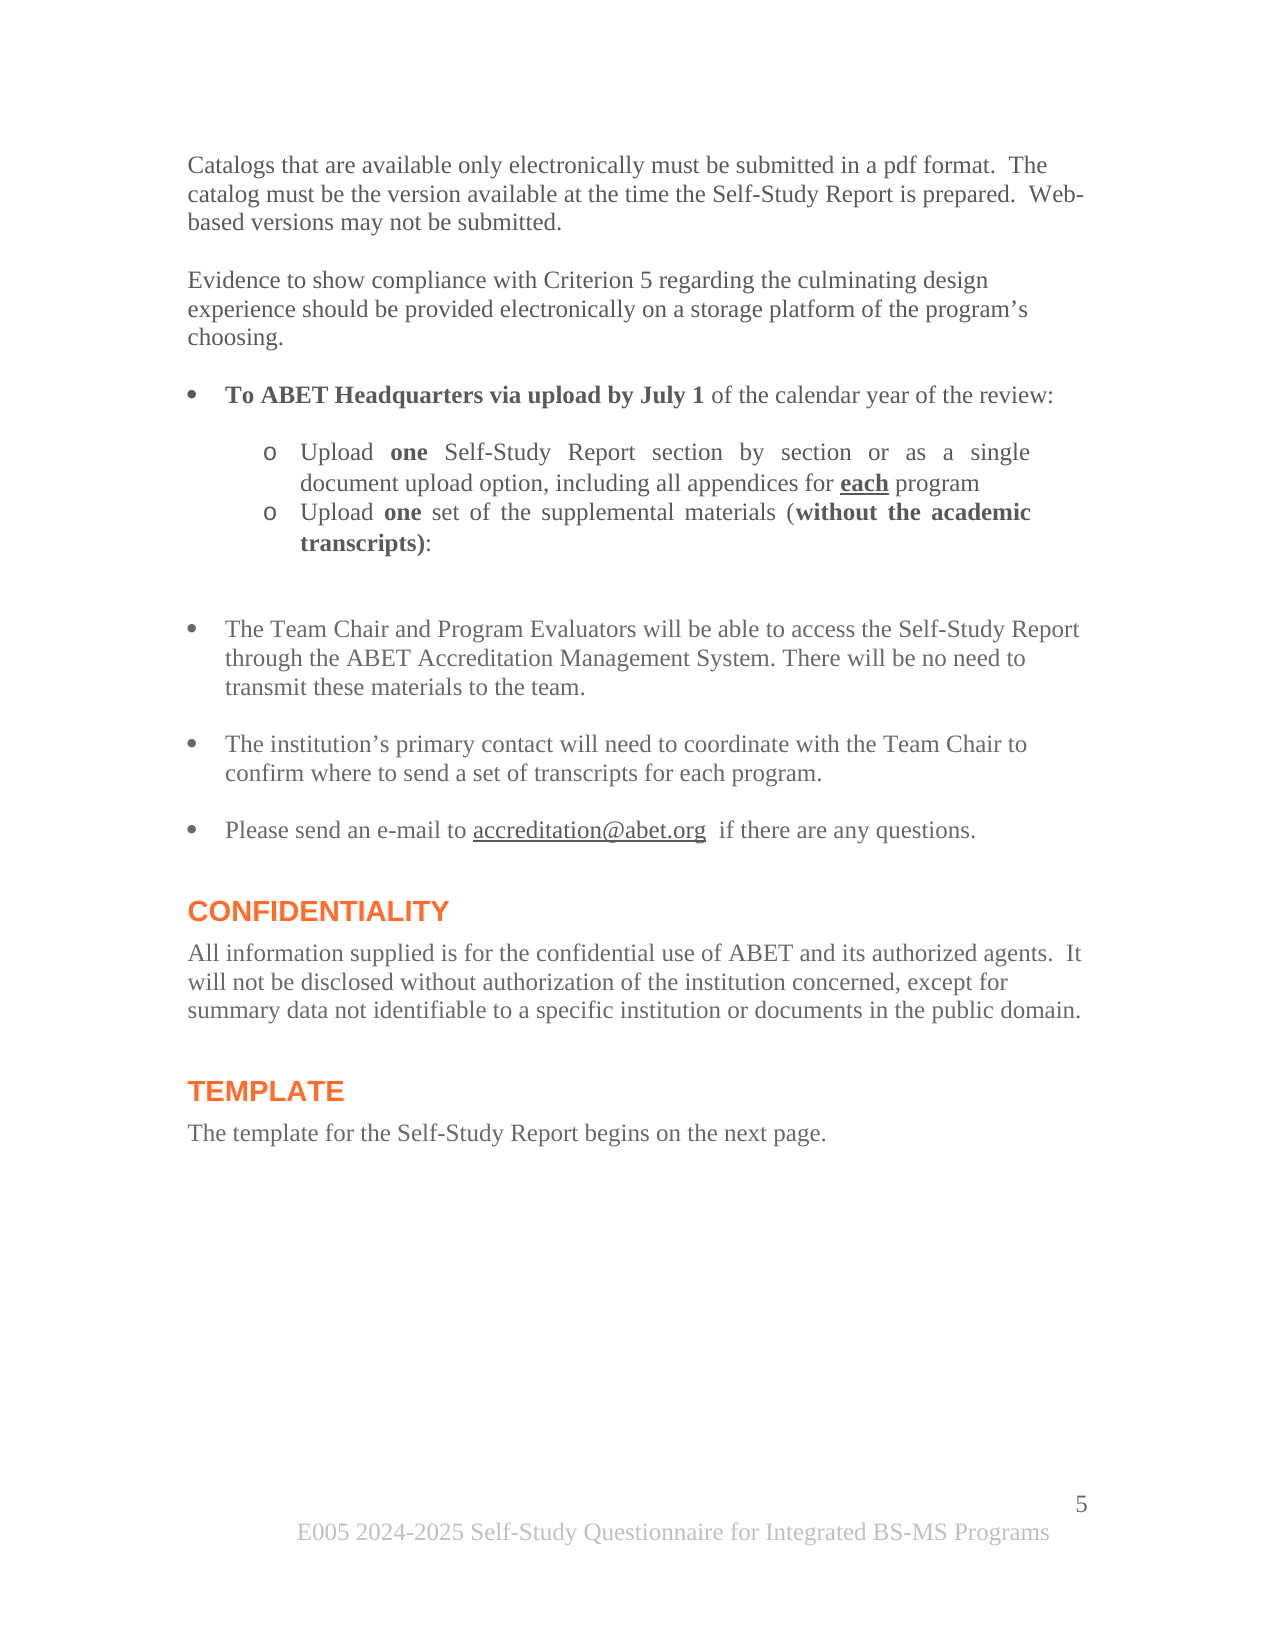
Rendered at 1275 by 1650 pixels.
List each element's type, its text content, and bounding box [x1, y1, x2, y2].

text All information supplied is for the confidential use of ABET and its authorized agents. It will not be disclosed without authorization of the institution concerned, except for summary data not identifiable to a specific institution or documents in the public domain. [187, 938, 1087, 1024]
text Evidence to show compliance with Criterion 5 regarding the culminating design experience should be provided electronically on a storage platform of the program’s choosing. [187, 265, 1087, 351]
subtitle Confidentiality [187, 894, 1087, 928]
list Upload one Self-Study Report section by section or as a single document upload option, including all appendices for each program [262, 437, 1031, 497]
list The institution’s primary contact will need to coordinate with the Team Chair to confirm where to send a set of transcripts for each program. [187, 729, 1087, 787]
text Catalogs that are available only electronically must be submitted in a pdf format. The catalog must be the version available at the time the Self-Study Report is prepared. Web-based versions may not be submitted. [187, 150, 1087, 236]
list Please send an e-mail to accreditation@abet.org if there are any questions. [187, 815, 1087, 844]
list The Team Chair and Program Evaluators will be able to access the Self-Study Report through the ABET Accreditation Management System. There will be no need to transmit these materials to the team. [187, 614, 1087, 700]
subtitle Template [187, 1074, 1087, 1108]
list To ABET Headquarters via upload by July 1 of the calendar year of the review: [187, 380, 1087, 409]
text The template for the Self-Study Report begins on the next page. [187, 1118, 1087, 1147]
list Upload one set of the supplemental materials (without the academic transcripts): [262, 497, 1031, 557]
